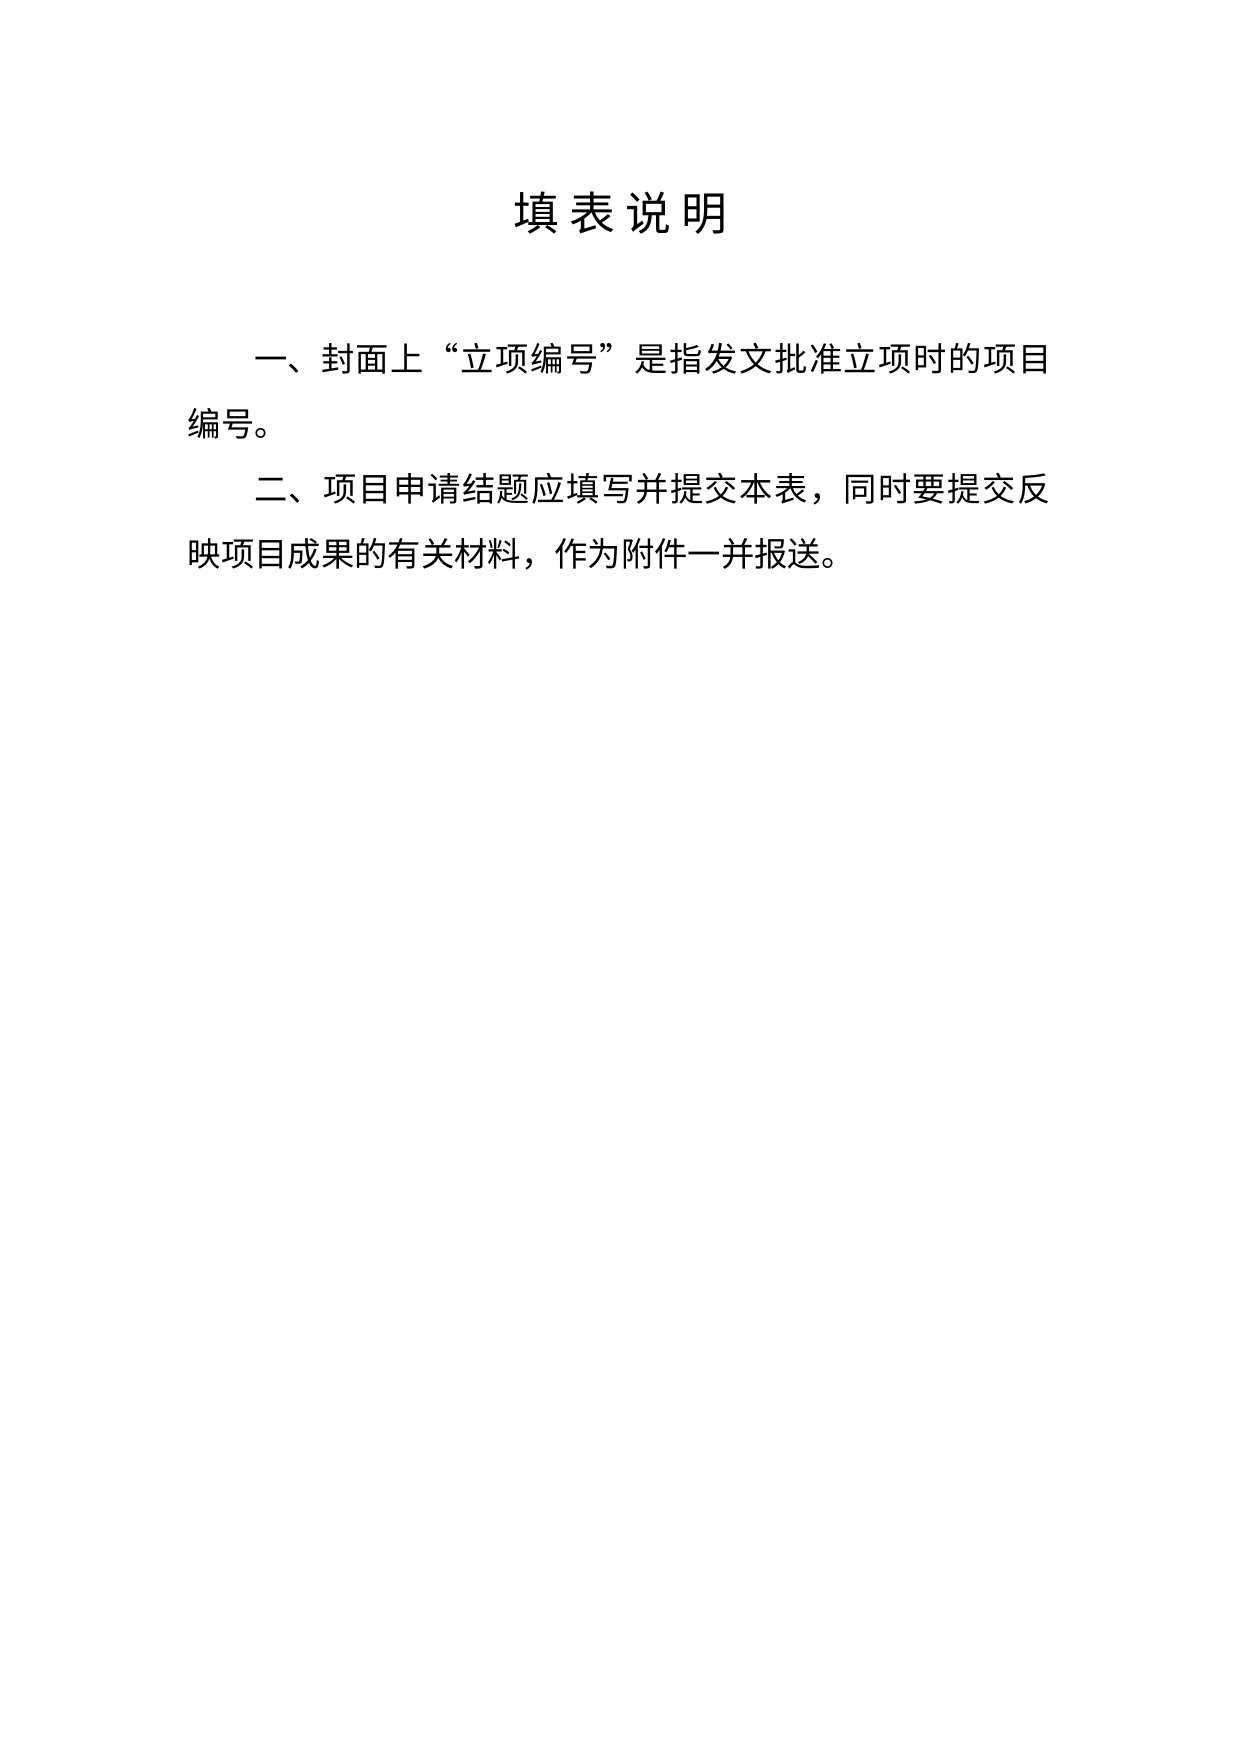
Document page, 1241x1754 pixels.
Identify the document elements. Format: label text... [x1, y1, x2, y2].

list 封面上“立项编号”是指发文批准立项时的项目编号。 [187, 324, 1053, 454]
text 填 表 说 明 [187, 162, 1053, 259]
text 二、项目申请结题应填写并提交本表，同时要提交反映项目成果的有关材料，作为附件一并报送。 [187, 454, 1053, 584]
